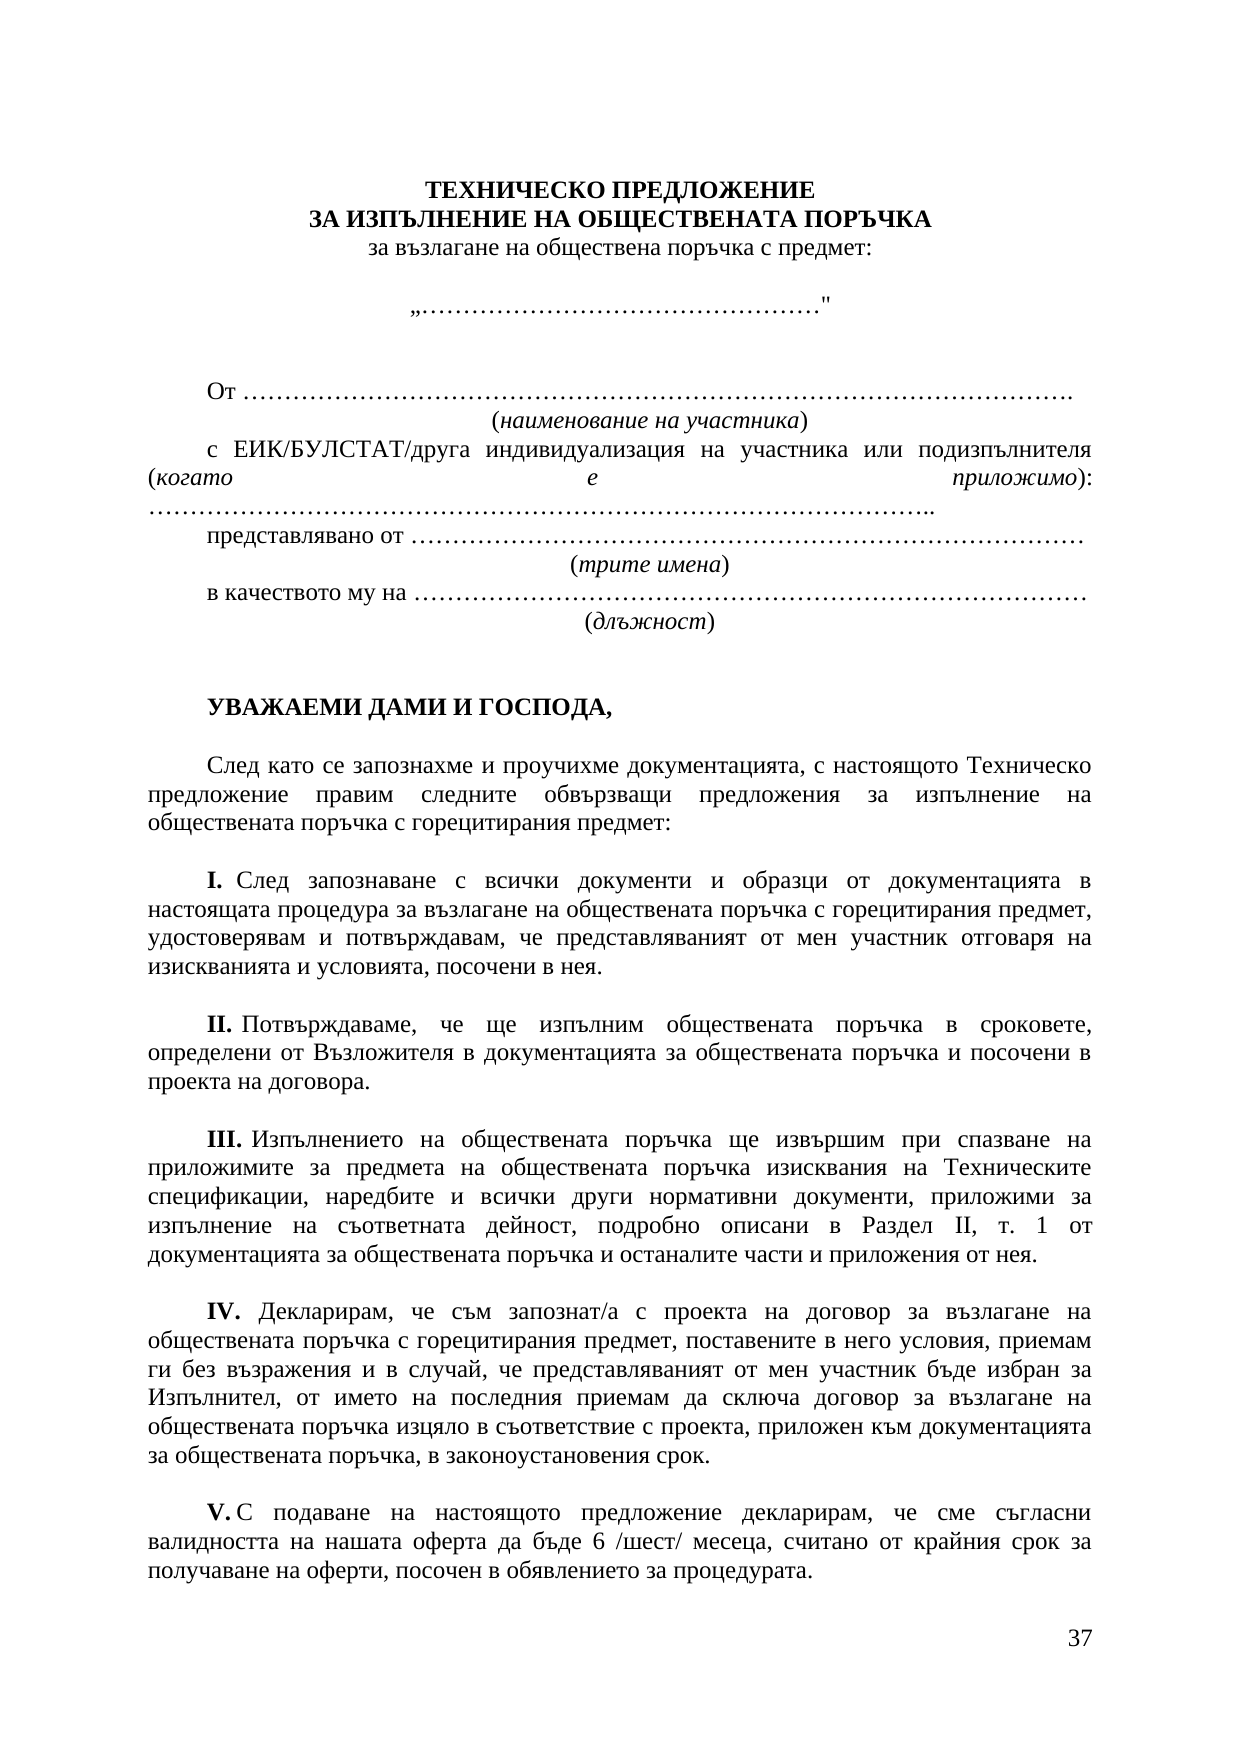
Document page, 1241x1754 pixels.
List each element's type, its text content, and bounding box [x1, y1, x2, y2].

list Декларирам, че съм запознат/а с проекта на договор за възлагане на обществената поръчка с горецитирания предмет, поставените в него условия, приемам ги без възражения и в случай, че представляваният от мен участник бъде избран за Изпълнител, от името на последния приемам да сключа договор за възлагане на обществената поръчка изцяло в съответствие с проекта, приложен към документацията за обществената поръчка, в законоустановения срок. [148, 1296, 1093, 1469]
list Потвърждаваме, че ще изпълним обществената поръчка в сроковете, определени от Възложителя в документацията за обществената поръчка и посочени в проекта на договора. [148, 1009, 1093, 1095]
text „…………………………………………" [148, 290, 1093, 319]
text УВАЖАЕМИ ДАМИ И ГОСПОДА, [148, 692, 1093, 721]
text След като се запознахме и проучихме документацията, с настоящото Техническо предложение правим следните обвързващи предложения за изпълнение на обществената поръчка с горецитирания предмет: [148, 750, 1093, 836]
text за възлагане на обществена поръчка с предмет: [148, 232, 1093, 261]
text (длъжност) [148, 606, 1093, 635]
list С подаване на настоящото предложение декларирам, че сме съгласни валидността на нашата оферта да бъде 6 /шест/ месеца, считано от крайния срок за получаване на оферти, посочен в обявлението за процедурата. [148, 1497, 1093, 1584]
text (трите имена) [148, 549, 1093, 577]
text представлявано от ……………………………………………………………………… [148, 520, 1093, 549]
list Изпълнението на обществената поръчка ще извършим при спазване на приложимите за предмета на обществената поръчка изисквания на Техническите спецификации, наредбите и всички други нормативни документи, приложими за изпълнение на съответната дейност, подробно описани в Раздел ІI, т. 1 от документацията за обществената поръчка и останалите части и приложения от нея. [148, 1124, 1093, 1267]
text в качеството му на ……………………………………………………………………… [148, 577, 1093, 606]
text с ЕИК/БУЛСТАТ/друга индивидуализация на участника или подизпълнителя (когато е приложимо): ………………………………………………………………………………….. [148, 434, 1093, 520]
text ЗА ИЗПЪЛНЕНИЕ НА ОБЩЕСТВЕНАТА ПОРЪЧКА [148, 204, 1093, 232]
text ТЕХНИЧЕСКО ПРЕДЛОЖЕНИЕ [148, 175, 1093, 204]
list След запознаване с всички документи и образци от документацията в настоящата процедура за възлагане на обществената поръчка с горецитирания предмет, удостоверявам и потвърждавам, че представляваният от мен участник отговаря на изискванията и условията, посочени в нея. [148, 865, 1093, 980]
text От ………………………………………………………………………………………. [148, 376, 1093, 405]
text (наименование на участника) [148, 405, 1093, 434]
